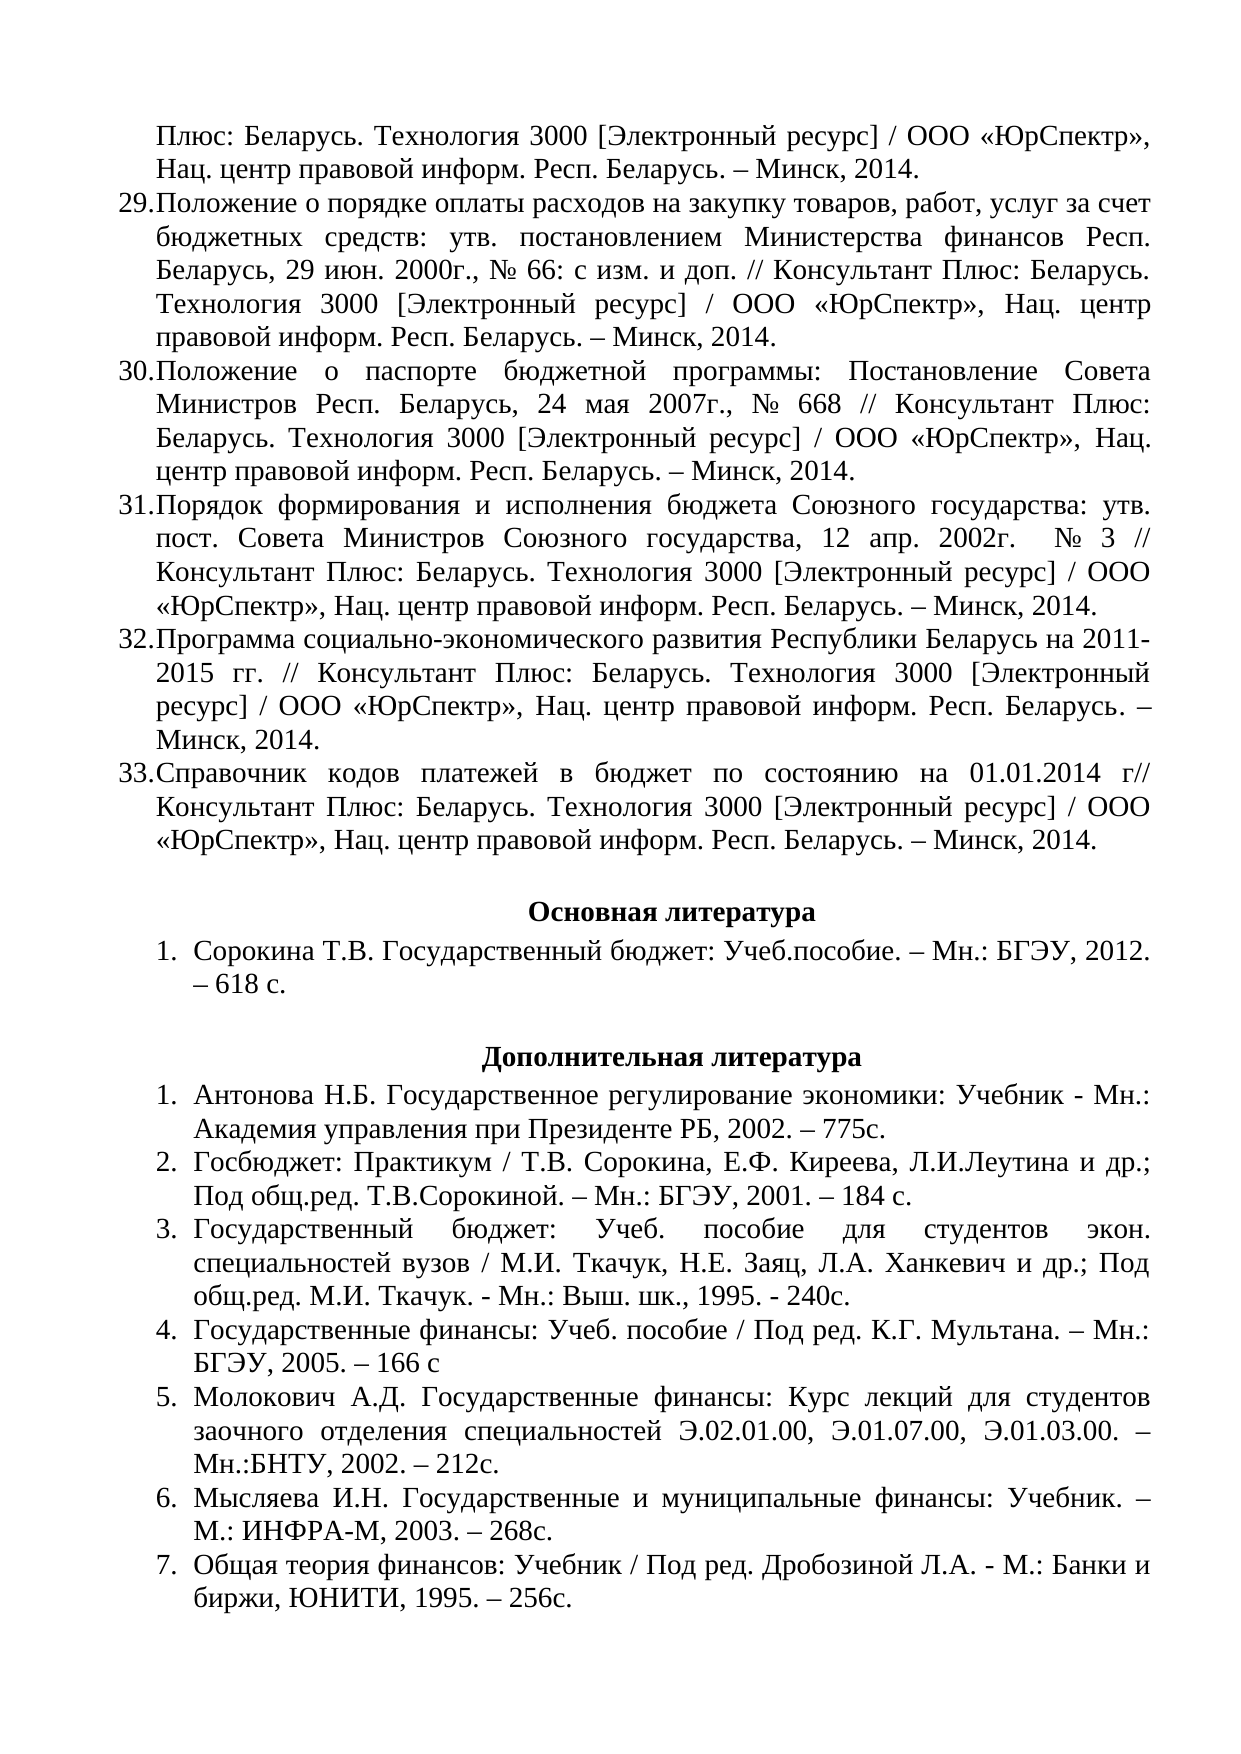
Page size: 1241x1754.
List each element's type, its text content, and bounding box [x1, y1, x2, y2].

list Государственный бюджет: Учеб. пособие для студентов экон. специальностей вузов / М.И. Ткачук, Н.Е. Заяц, Л.А. Ханкевич и др.; Под общ.ред. М.И. Ткачук. - Мн.: Выш. шк., 1995. - 240с. [156, 1211, 1152, 1312]
list Государственные финансы: Учеб. пособие / Под ред. К.Г. Мультана. – Мн.: БГЭУ, 2005. – 166 с [156, 1312, 1152, 1379]
list Молокович А.Д. Государственные финансы: Курс лекций для студентов заочного отделения специальностей Э.02.01.00, Э.01.07.00, Э.01.03.00. – Мн.:БНТУ, 2002. – 212с. [156, 1379, 1152, 1480]
text Основная литература [118, 894, 1152, 928]
list Порядок формирования и исполнения бюджета Союзного государства: утв. пост. Совета Министров Союзного государства, 12 апр. 2002г. № 3 // Консультант Плюс: Беларусь. Технология 3000 [Электронный ресурс] / ООО «ЮрСпектр», Нац. центр правовой информ. Респ. Беларусь. – Минск, 2014. [118, 487, 1152, 621]
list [118, 118, 1152, 185]
list Справочник кодов платежей в бюджет по состоянию на 01.01.2014 г// Консультант Плюс: Беларусь. Технология 3000 [Электронный ресурс] / ООО «ЮрСпектр», Нац. центр правовой информ. Респ. Беларусь. – Минск, 2014. [118, 755, 1152, 856]
list Антонова Н.Б. Государственное регулирование экономики: Учебник - Мн.: Академия управления при Президенте РБ, 2002. – 775с. [156, 1077, 1152, 1144]
list Госбюджет: Практикум / Т.В. Сорокина, Е.Ф. Киреева, Л.И.Леутина и др.; Под общ.ред. Т.В.Сорокиной. – Мн.: БГЭУ, 2001. – 184 с. [156, 1144, 1152, 1211]
list Положение о порядке оплаты расходов на закупку товаров, работ, услуг за счет бюджетных средств: утв. постановлением Министерства финансов Респ. Беларусь, 29 июн. 2000г., № 66: с изм. и доп. // Консультант Плюс: Беларусь. Технология 3000 [Электронный ресурс] / ООО «ЮрСпектр», Нац. центр правовой информ. Респ. Беларусь. – Минск, 2014. [118, 185, 1152, 353]
list Общая теория финансов: Учебник / Под ред. Дробозиной Л.А. - М.: Банки и биржи, ЮНИТИ, 1995. – 256с. [156, 1547, 1152, 1614]
list Сорокина Т.В. Государственный бюджет: Учеб.пособие. – Мн.: БГЭУ, 2012. – 618 с. [156, 933, 1152, 1000]
list Положение о паспорте бюджетной программы: Постановление Совета Министров Респ. Беларусь, 24 мая 2007г., № 668 // Консультант Плюс: Беларусь. Технология 3000 [Электронный ресурс] / ООО «ЮрСпектр», Нац. центр правовой информ. Респ. Беларусь. – Минск, 2014. [118, 353, 1152, 487]
text Дополнительная литература [118, 1039, 1152, 1072]
list Мысляева И.Н. Государственные и муниципальные финансы: Учебник. – М.: ИНФРА-М, 2003. – 268с. [156, 1480, 1152, 1547]
list Программа социально-экономического развития Республики Беларусь на 2011-2015 гг. // Консультант Плюс: Беларусь. Технология 3000 [Электронный ресурс] / ООО «ЮрСпектр», Нац. центр правовой информ. Респ. Беларусь. – Минск, 2014. [118, 621, 1152, 755]
